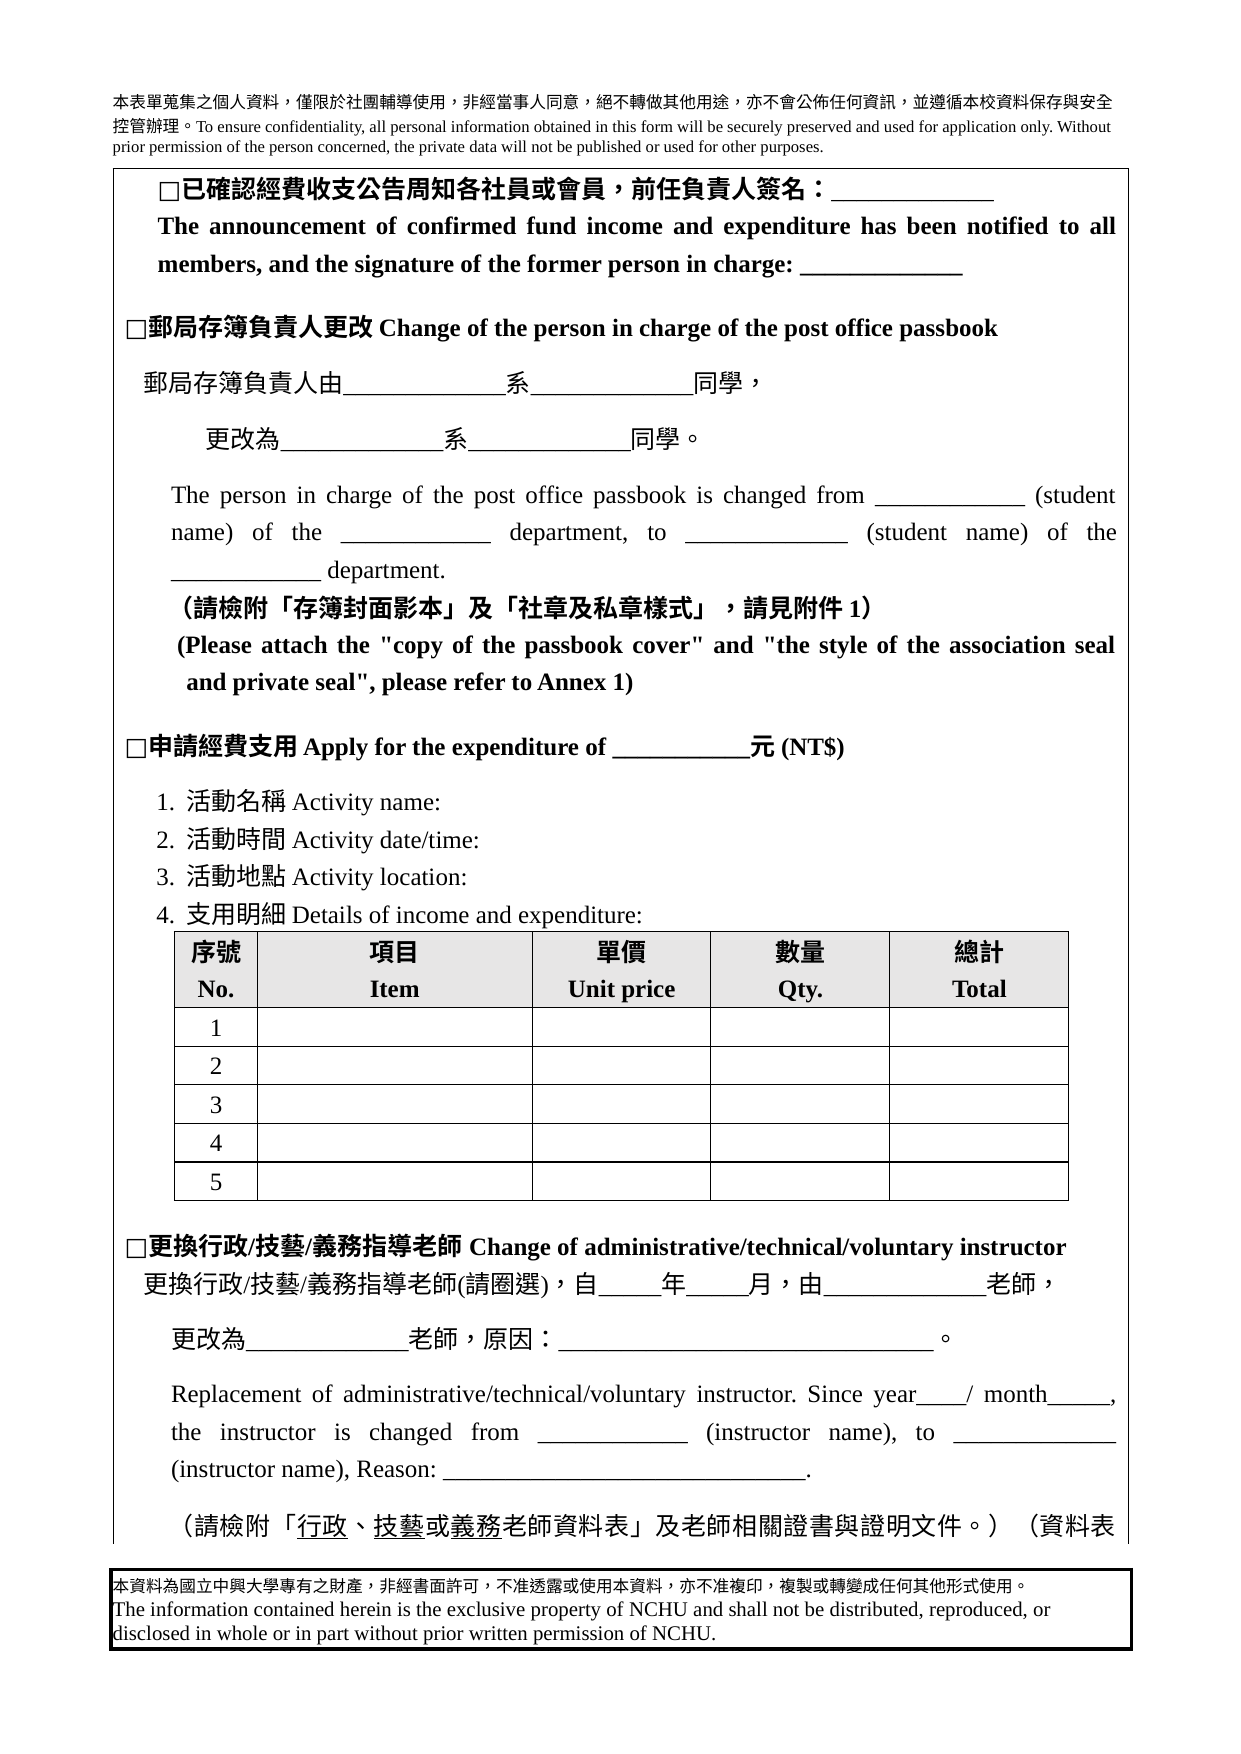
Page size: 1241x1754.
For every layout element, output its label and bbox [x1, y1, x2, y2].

table_cell [114, 169, 1128, 1543]
